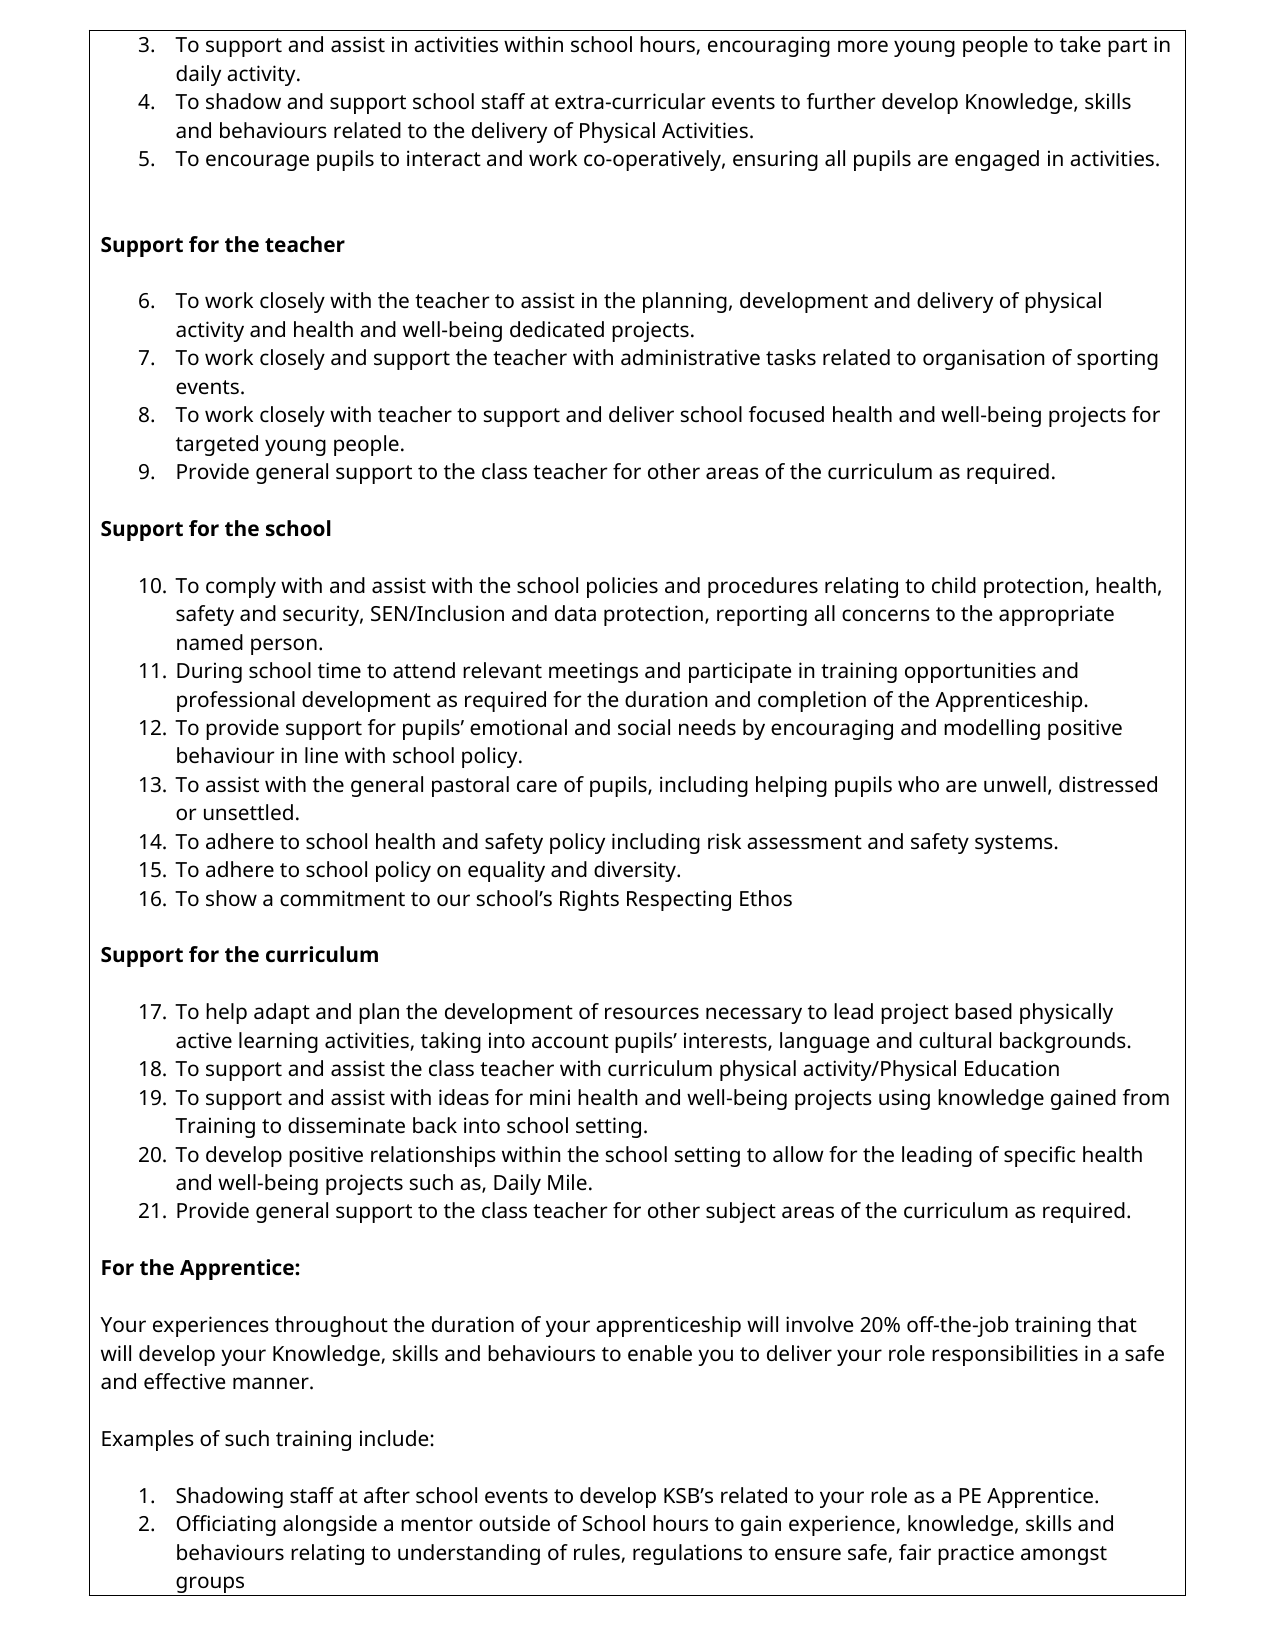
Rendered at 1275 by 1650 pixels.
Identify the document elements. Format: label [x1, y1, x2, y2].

table_cell [90, 31, 1185, 1595]
